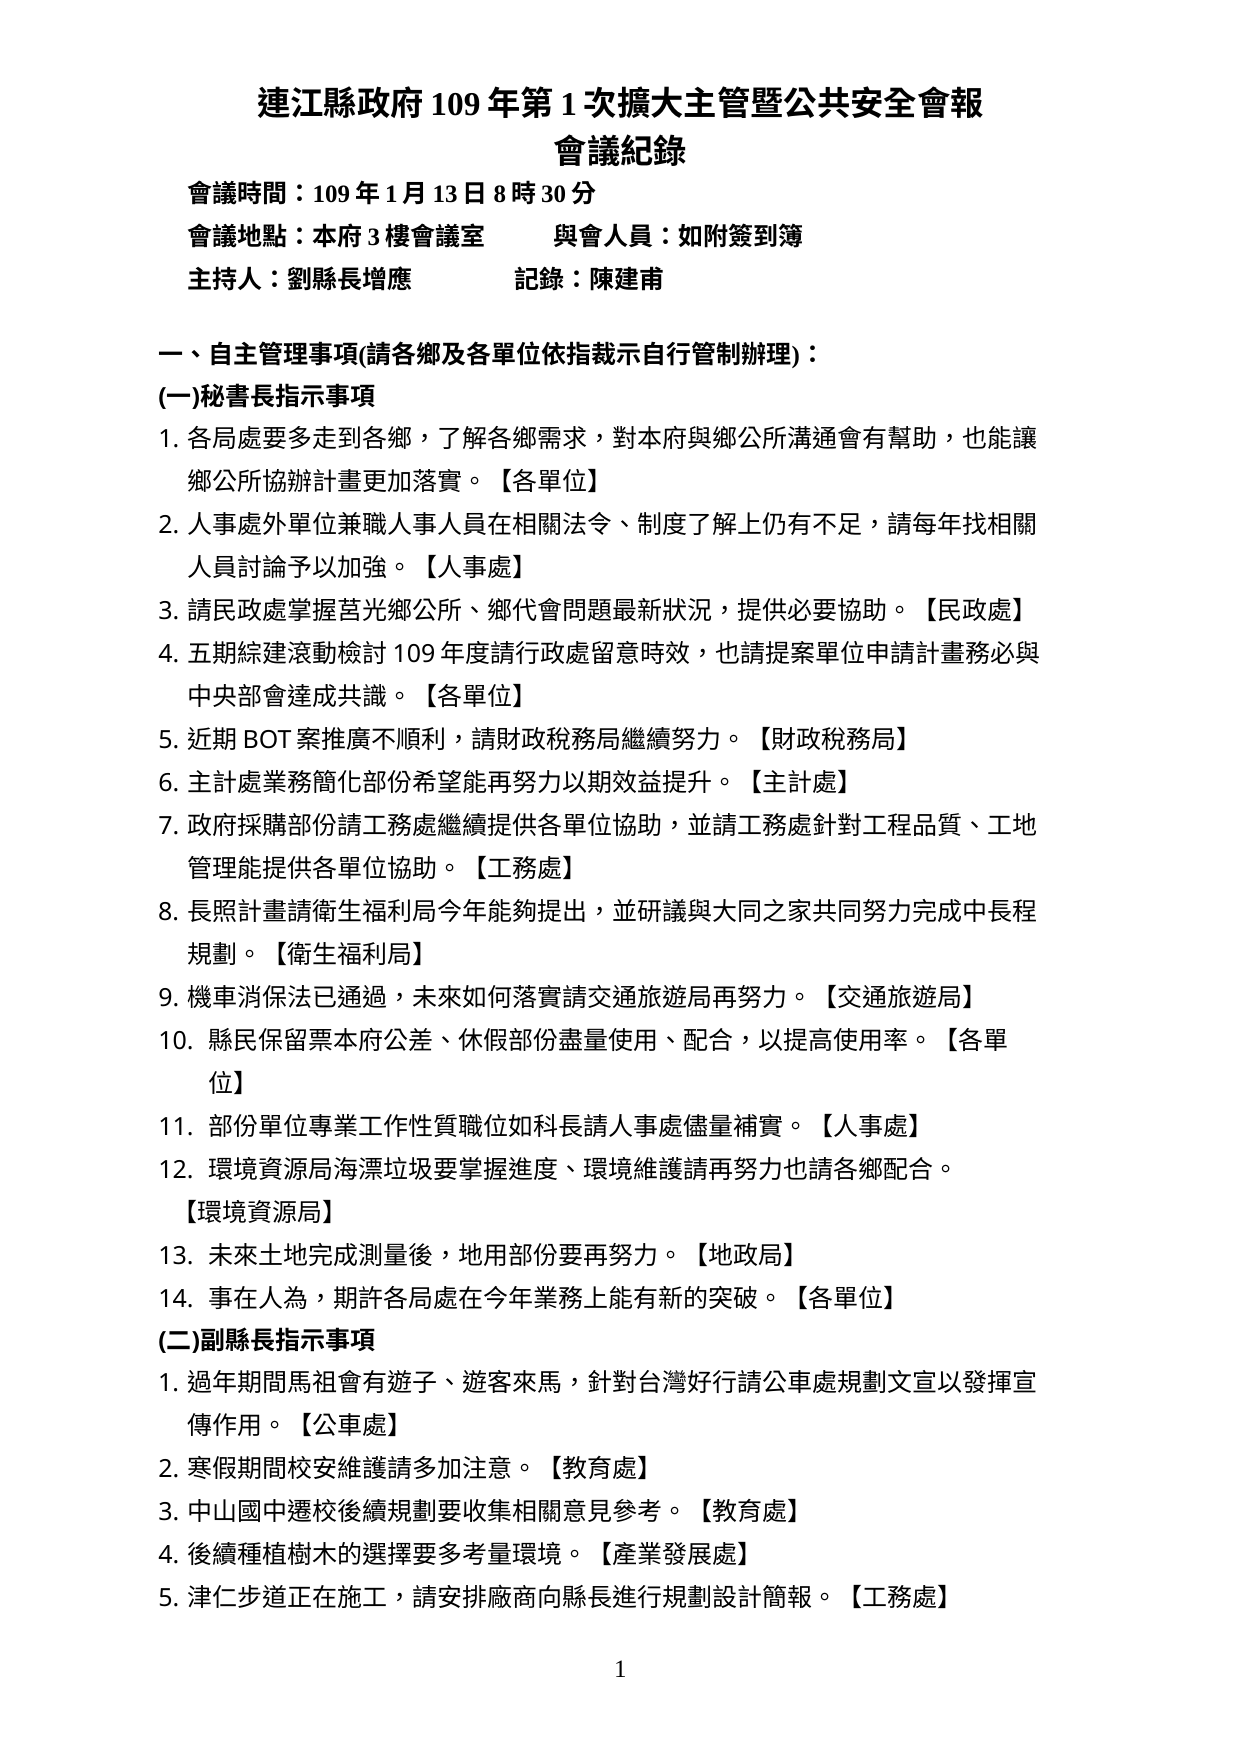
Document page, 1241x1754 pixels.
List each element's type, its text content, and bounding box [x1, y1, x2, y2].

list 中山國中遷校後續規劃要收集相關意見參考。【教育處】 [158, 1491, 1053, 1528]
list 津仁步道正在施工，請安排廠商向縣長進行規劃設計簡報。【工務處】 [158, 1577, 1053, 1614]
list 機車消保法已通過，未來如何落實請交通旅遊局再努力。【交通旅遊局】 [158, 977, 1053, 1014]
text 主持人：劉縣長增應 記錄：陳建甫 [187, 258, 1053, 296]
list 縣民保留票本府公差、休假部份盡量使用、配合，以提高使用率。【各單位】 [158, 1020, 1053, 1100]
list 各局處要多走到各鄉，了解各鄉需求，對本府與鄉公所溝通會有幫助，也能讓鄉公所協辦計畫更加落實。【各單位】 [158, 418, 1053, 498]
list 長照計畫請衛生福利局今年能夠提出，並研議與大同之家共同努力完成中長程規劃。【衛生福利局】 [158, 891, 1053, 971]
text 會議地點：本府3樓會議室 與會人員：如附簽到簿 [187, 216, 1053, 253]
list 過年期間馬祖會有遊子、遊客來馬，針對台灣好行請公車處規劃文宣以發揮宣傳作用。【公車處】 [158, 1362, 1053, 1443]
text 會議時間：109年1月13日 8時30分 [187, 173, 1053, 210]
text (二)副縣長指示事項 [158, 1320, 1053, 1357]
list 事在人為，期許各局處在今年業務上能有新的突破。【各單位】 [158, 1277, 1053, 1315]
list 後續種植樹木的選擇要多考量環境。【產業發展處】 [158, 1534, 1053, 1571]
list 環境資源局海漂垃圾要掌握進度、環境維護請再努力也請各鄉配合。 [158, 1149, 1053, 1186]
text 【環境資源局】 [173, 1192, 1053, 1229]
list 政府採購部份請工務處繼續提供各單位協助，並請工務處針對工程品質、工地管理能提供各單位協助。【工務處】 [158, 805, 1053, 885]
text 會議紀錄 [187, 124, 1053, 173]
list 未來土地完成測量後，地用部份要再努力。【地政局】 [158, 1234, 1053, 1272]
list 部份單位專業工作性質職位如科長請人事處儘量補實。【人事處】 [158, 1106, 1053, 1143]
text 一、自主管理事項(請各鄉及各單位依指裁示自行管制辦理)： [158, 334, 1053, 371]
list 近期BOT案推廣不順利，請財政稅務局繼續努力。【財政稅務局】 [158, 719, 1053, 756]
list 人事處外單位兼職人事人員在相關法令、制度了解上仍有不足，請每年找相關人員討論予以加強。【人事處】 [158, 504, 1053, 584]
list 五期綜建滾動檢討109年度請行政處留意時效，也請提案單位申請計畫務必與中央部會達成共識。【各單位】 [158, 633, 1053, 713]
list 主計處業務簡化部份希望能再努力以期效益提升。【主計處】 [158, 762, 1053, 799]
list 寒假期間校安維護請多加注意。【教育處】 [158, 1448, 1053, 1486]
list 請民政處掌握莒光鄉公所、鄉代會問題最新狀況，提供必要協助。【民政處】 [158, 590, 1053, 627]
text (一)秘書長指示事項 [158, 376, 1053, 412]
text 連江縣政府109年第1次擴大主管暨公共安全會報 [187, 76, 1053, 124]
